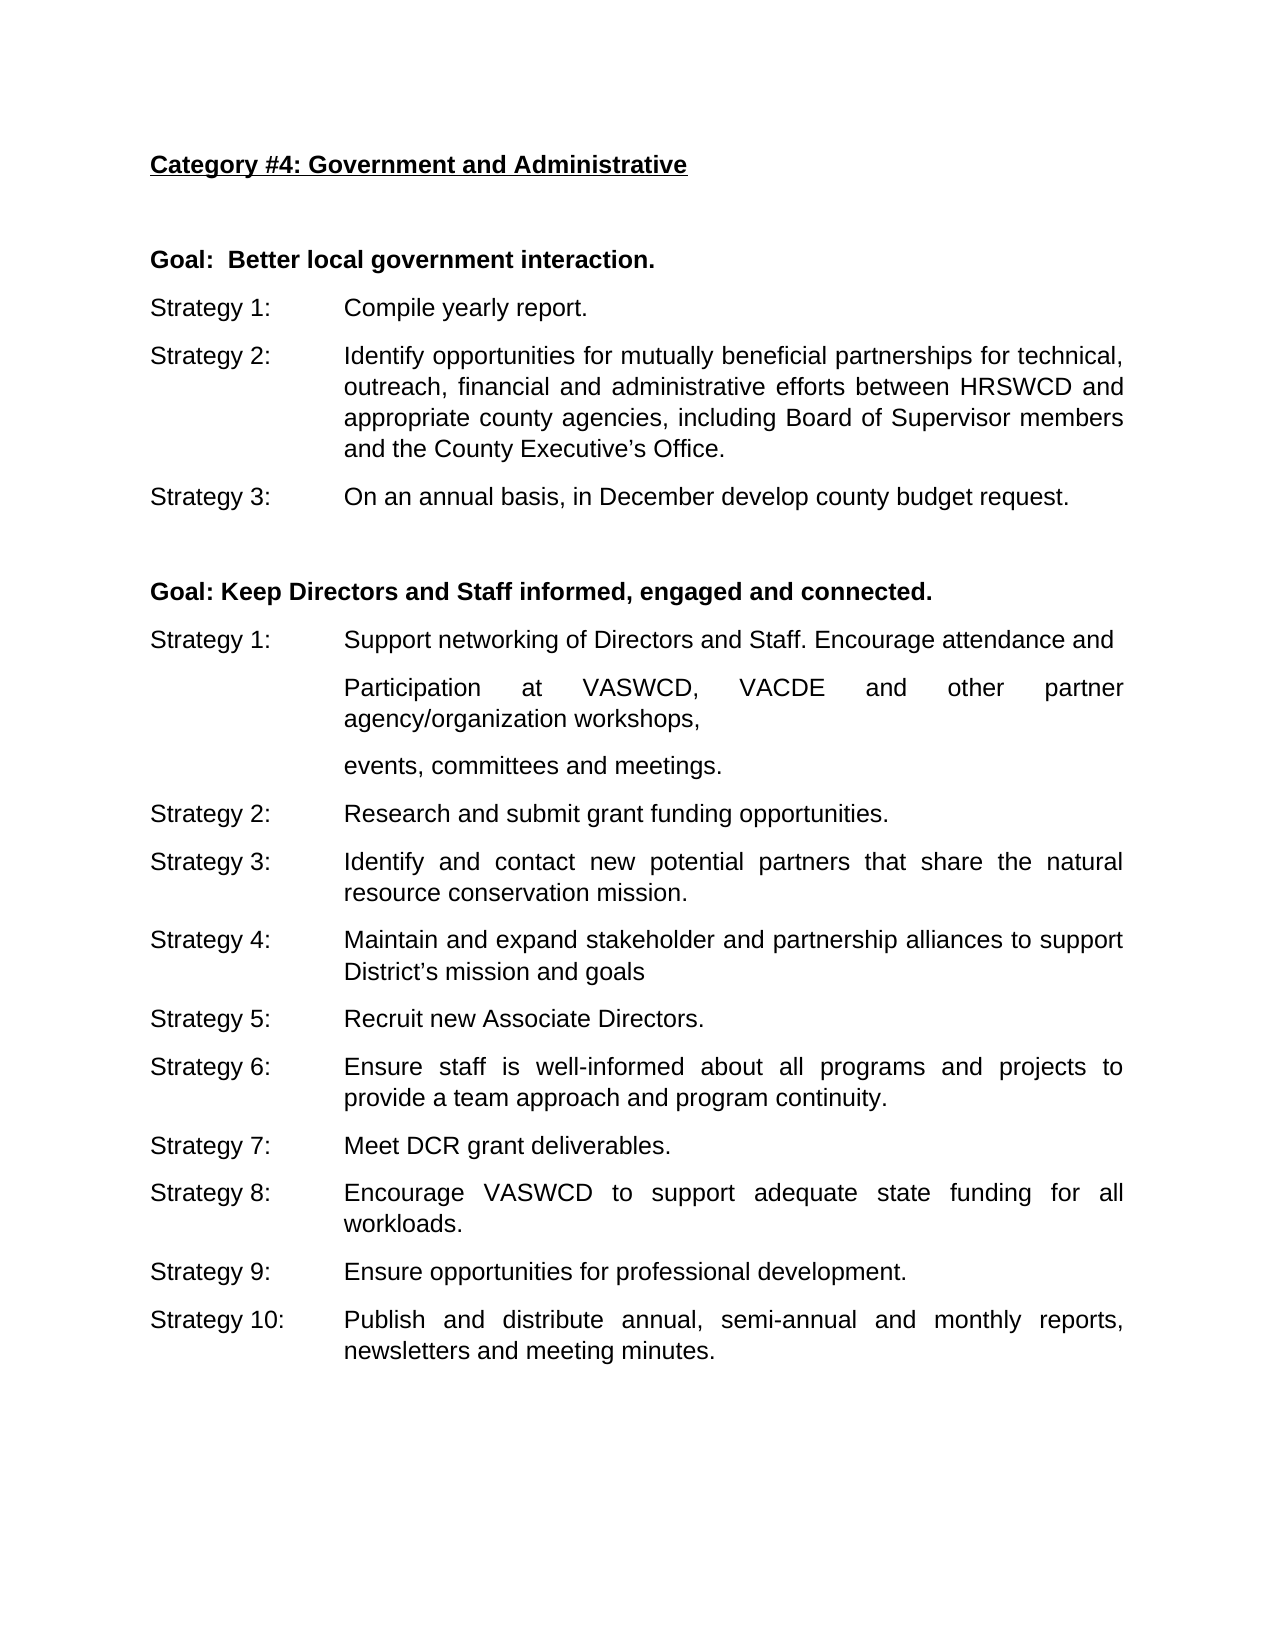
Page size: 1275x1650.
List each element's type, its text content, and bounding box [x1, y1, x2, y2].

text Strategy 2: Research and submit grant funding opportunities. [150, 799, 1125, 828]
text Strategy 3: Identify and contact new potential partners that share the natural resource conservation mission. [150, 847, 1125, 906]
text Strategy 9: Ensure opportunities for professional development. [150, 1257, 1125, 1286]
text Goal: Better local government interaction. [150, 245, 1125, 274]
text Participation at VASWCD, VACDE and other partner agency/organization workshops, [150, 672, 1125, 732]
text Strategy 10: Publish and distribute annual, semi-annual and monthly reports, newsletters and meeting minutes. [150, 1305, 1125, 1364]
text Strategy 8: Encourage VASWCD to support adequate state funding for all workloads. [150, 1178, 1125, 1238]
text Strategy 3: On an annual basis, in December develop county budget request. [150, 482, 1125, 510]
text Category #4: Government and Administrative [150, 150, 1125, 179]
text events, committees and meetings. [150, 751, 1125, 780]
text Strategy 4: Maintain and expand stakeholder and partnership alliances to support District’s mission and goals [150, 925, 1125, 985]
text Strategy 1: Support networking of Directors and Staff. Encourage attendance and [150, 625, 1125, 653]
text Strategy 7: Meet DCR grant deliverables. [150, 1131, 1125, 1159]
text Goal: Keep Directors and Staff informed, engaged and connected. [150, 577, 1125, 606]
text Strategy 1: Compile yearly report. [150, 293, 1125, 322]
text Strategy 6: Ensure staff is well-informed about all programs and projects to provide a team approach and program continuity. [150, 1052, 1125, 1112]
text Strategy 5: Recruit new Associate Directors. [150, 1004, 1125, 1033]
text Strategy 2: Identify opportunities for mutually beneficial partnerships for technical, outreach, financial and administrative efforts between HRSWCD and appropriate county agencies, including Board of Supervisor members and the County Executive’s Office. [150, 341, 1125, 463]
